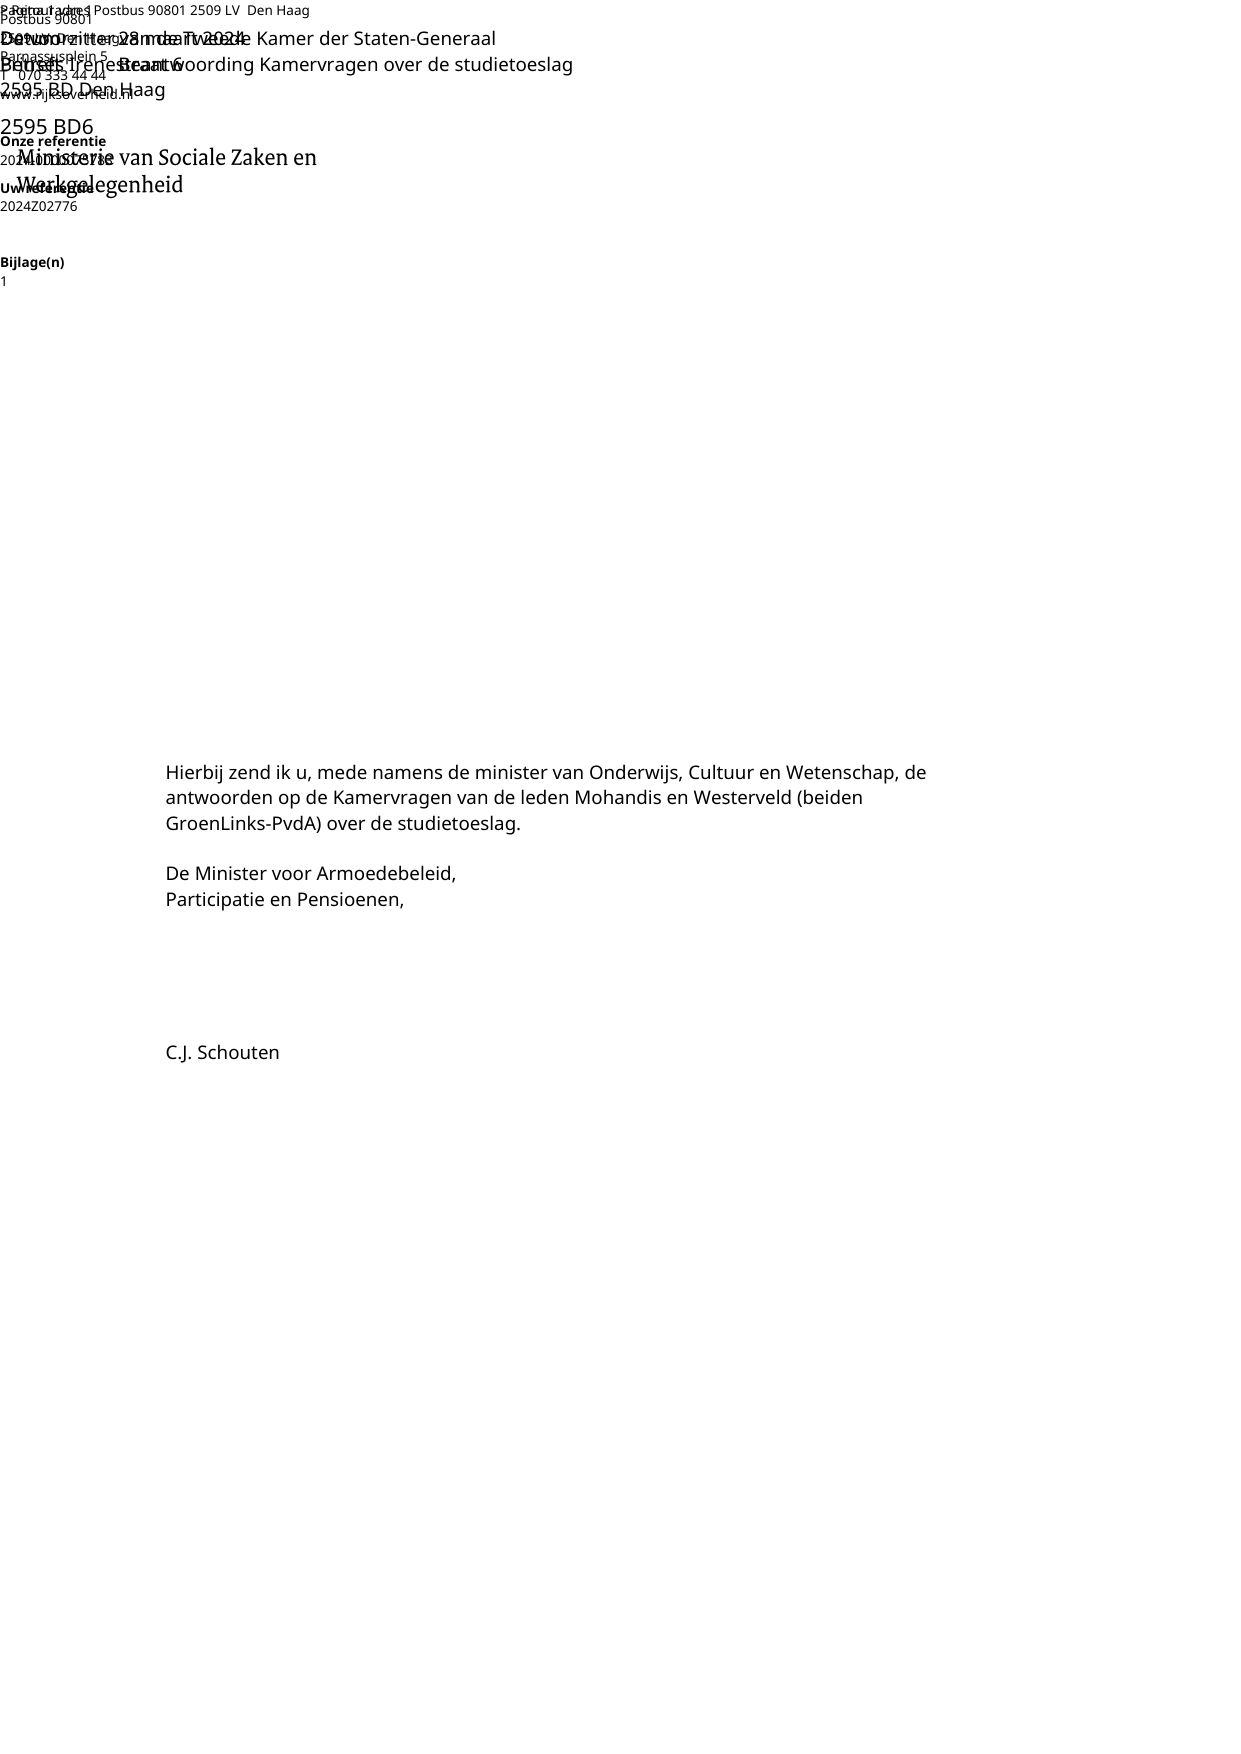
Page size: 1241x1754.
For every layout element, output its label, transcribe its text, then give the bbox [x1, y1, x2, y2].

text C.J. Schouten [165, 1039, 951, 1065]
text Hierbij zend ik u, mede namens de minister van Onderwijs, Cultuur en Wetenschap, de antwoorden op de Kamervragen van de leden Mohandis en Westerveld (beiden GroenLinks-PvdA) over de studietoeslag. [165, 759, 951, 836]
picture [0, 0, 384, 260]
text De Minister voor Armoedebeleid, Participatie en Pensioenen, [165, 861, 951, 912]
